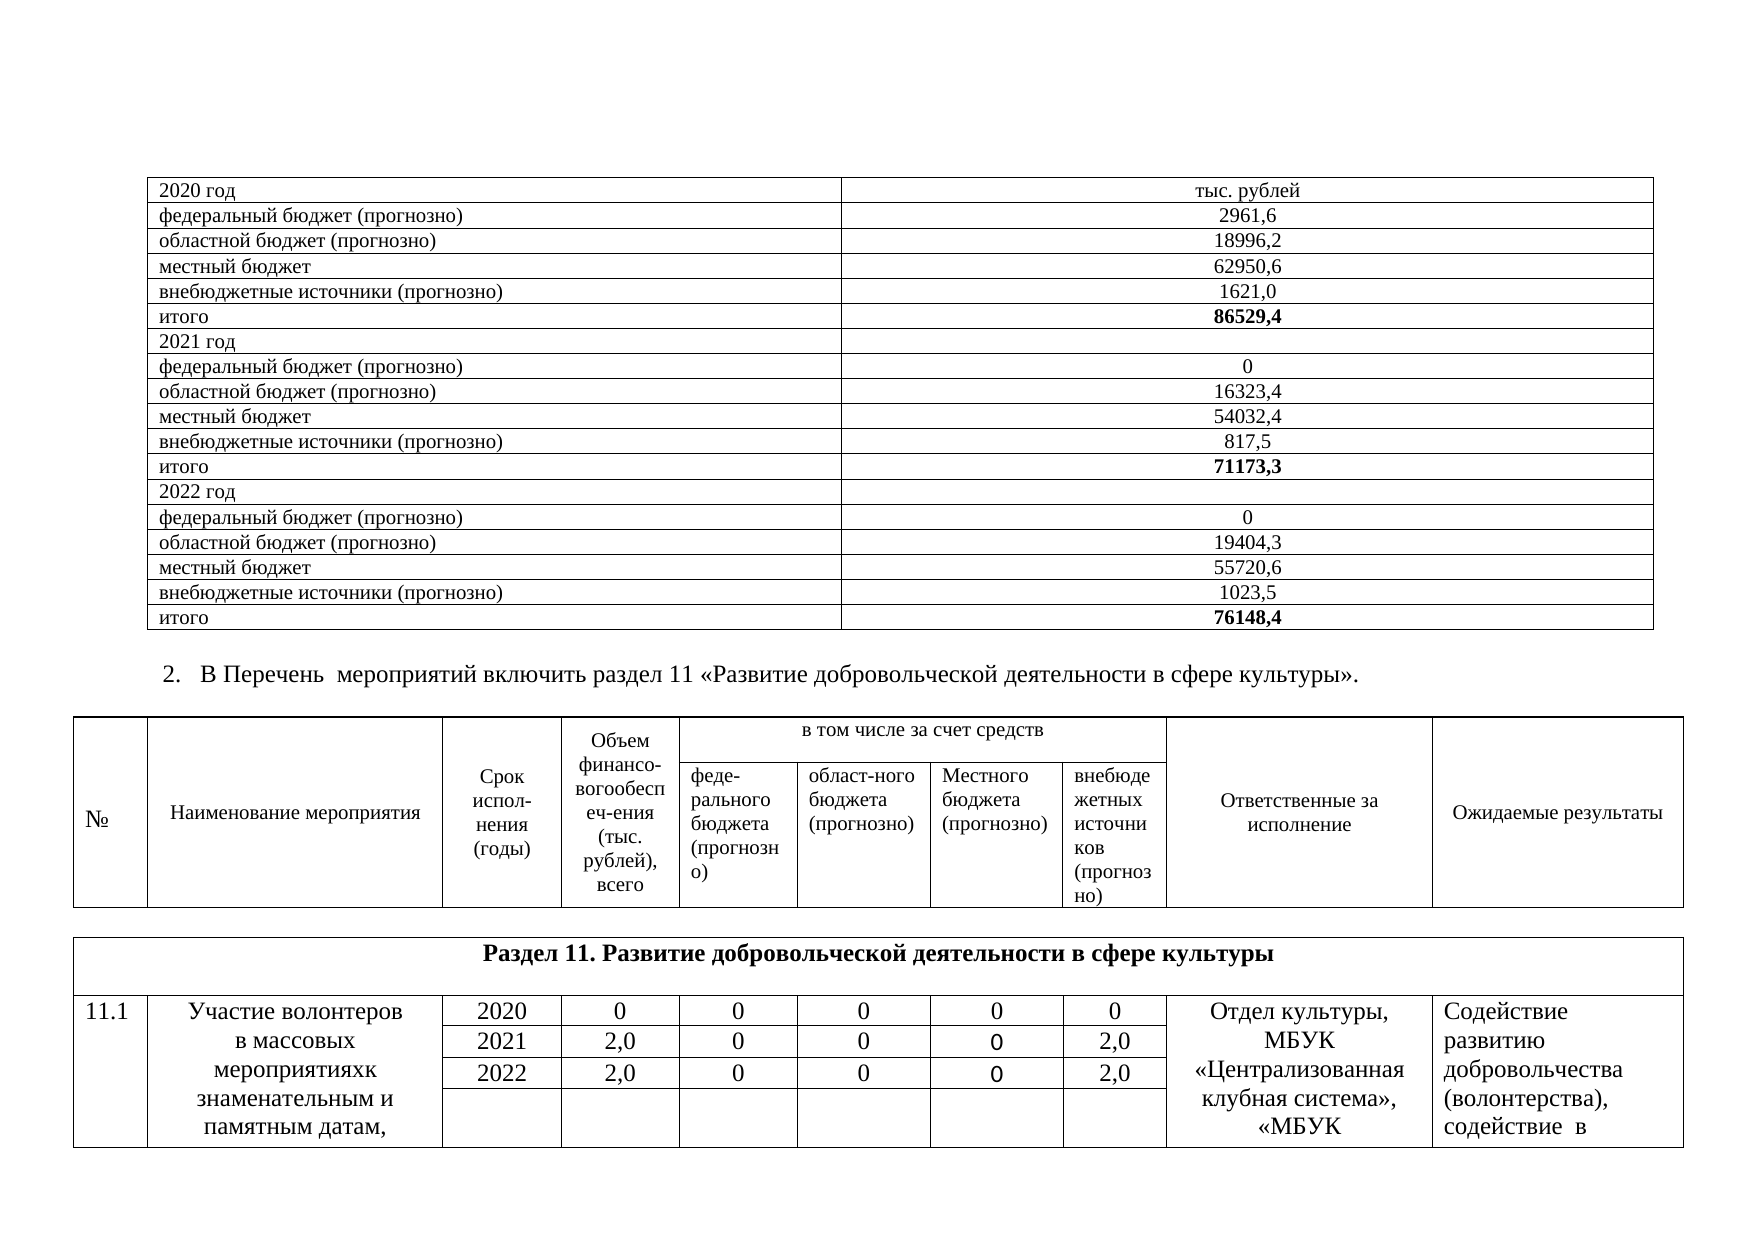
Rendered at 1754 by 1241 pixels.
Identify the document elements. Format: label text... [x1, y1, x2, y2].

table_cell федеральный бюджет (прогнозно) [148, 203, 841, 227]
table_cell [842, 480, 1653, 503]
table_cell 0 [562, 996, 679, 1025]
table_cell областной бюджет (прогнозно) [148, 229, 841, 252]
table_cell 76148,4 [842, 605, 1653, 629]
table_cell 0 [798, 996, 930, 1025]
table_cell 2,0 [1064, 1058, 1166, 1088]
table_cell Местного бюджета (прогнозно) [931, 763, 1062, 907]
table_cell 2,0 [1064, 1026, 1166, 1057]
table_cell 2021 год [148, 329, 841, 353]
table_cell федеральный бюджет (прогнозно) [148, 354, 841, 378]
table_cell областной бюджет (прогнозно) [148, 530, 841, 554]
table_cell 2,0 [562, 1026, 679, 1057]
table_cell 2021 [443, 1026, 561, 1057]
table_cell местный бюджет [148, 404, 841, 428]
table_cell местный бюджет [148, 555, 841, 579]
table_cell Отдел культуры, МБУК «Централизованная клубная система», «МБУК Межпоселенческая центральная библиотека» [1167, 996, 1432, 1147]
table_cell [443, 1089, 561, 1147]
table_cell област-ного бюджета (прогнозно) [798, 763, 930, 907]
table_cell 0 [842, 505, 1653, 529]
table_cell 0 [931, 1058, 1063, 1088]
table_cell феде-рального бюджета (прогнозно) [680, 763, 797, 907]
table_header Срок испол-нения (годы) [443, 718, 561, 907]
table_cell 2,0 [562, 1058, 679, 1088]
table_cell областной бюджет (прогнозно) [148, 379, 841, 403]
table_cell 2022 год [148, 480, 841, 503]
table_cell 2961,6 [842, 203, 1653, 227]
table_cell 55720,6 [842, 555, 1653, 579]
table_cell 0 [931, 1026, 1063, 1057]
table_cell [798, 1089, 930, 1147]
table_header тыс. рублей [842, 178, 1653, 202]
table_header № [74, 718, 147, 907]
table_cell [842, 329, 1653, 353]
table_header в том числе за счет средств [680, 718, 1166, 762]
table_cell [562, 1089, 679, 1147]
table_header Ответственные за исполнение [1167, 718, 1432, 907]
table_header 2020 год [148, 178, 841, 202]
table_cell 2020 [443, 996, 561, 1025]
table_cell 0 [798, 1026, 930, 1057]
table_cell внебюдежетных источников (прогнозно) [1063, 763, 1166, 907]
table_header Наименование мероприятия [148, 718, 442, 907]
table_cell итого [148, 454, 841, 478]
table_cell Участие волонтеров в массовых мероприятияхк знаменательным и памятным датам, народных праздниках, участиев организации акций [148, 996, 442, 1147]
table_cell 0 [1064, 996, 1166, 1025]
table_cell [680, 1089, 797, 1147]
table_cell [1064, 1089, 1166, 1147]
table_cell 0 [680, 1058, 797, 1088]
table_cell 0 [680, 1026, 797, 1057]
table_cell 54032,4 [842, 404, 1653, 428]
table_cell 1621,0 [842, 279, 1653, 303]
table_header Ожидаемые результаты [1433, 718, 1683, 907]
table_cell внебюджетные источники (прогнозно) [148, 279, 841, 303]
table_cell 18996,2 [842, 229, 1653, 252]
table_cell местный бюджет [148, 254, 841, 278]
table_cell 0 [680, 996, 797, 1025]
table_cell 817,5 [842, 429, 1653, 453]
table_cell федеральный бюджет (прогнозно) [148, 505, 841, 529]
table_cell 11.1 [74, 996, 147, 1147]
table_cell итого [148, 605, 841, 629]
table_cell 62950,6 [842, 254, 1653, 278]
table_cell 2022 [443, 1058, 561, 1088]
table_cell итого [148, 304, 841, 328]
table_cell внебюджетные источники (прогнозно) [148, 580, 841, 604]
table_cell 0 [931, 996, 1063, 1025]
table_cell Содействие развитию добровольчества (волонтерства), содействие в организации и проведении массовых мероприятий [1433, 996, 1683, 1147]
table_cell [931, 1089, 1063, 1147]
table_cell 86529,4 [842, 304, 1653, 328]
list В Перечень мероприятий включить раздел 11 «Развитие добровольческой деятельности в сфере культуры». [162, 659, 1636, 688]
table_cell 1023,5 [842, 580, 1653, 604]
table_cell 0 [842, 354, 1653, 378]
table_cell внебюджетные источники (прогнозно) [148, 429, 841, 453]
table_cell 19404,3 [842, 530, 1653, 554]
table_header Объем финансо-вогообеспеч-ения (тыс. рублей), всего [562, 718, 679, 907]
table_cell 71173,3 [842, 454, 1653, 478]
table_header Раздел 11. Развитие добровольческой деятельности в сфере культуры [74, 938, 1683, 995]
table_cell 16323,4 [842, 379, 1653, 403]
table_cell 0 [798, 1058, 930, 1088]
